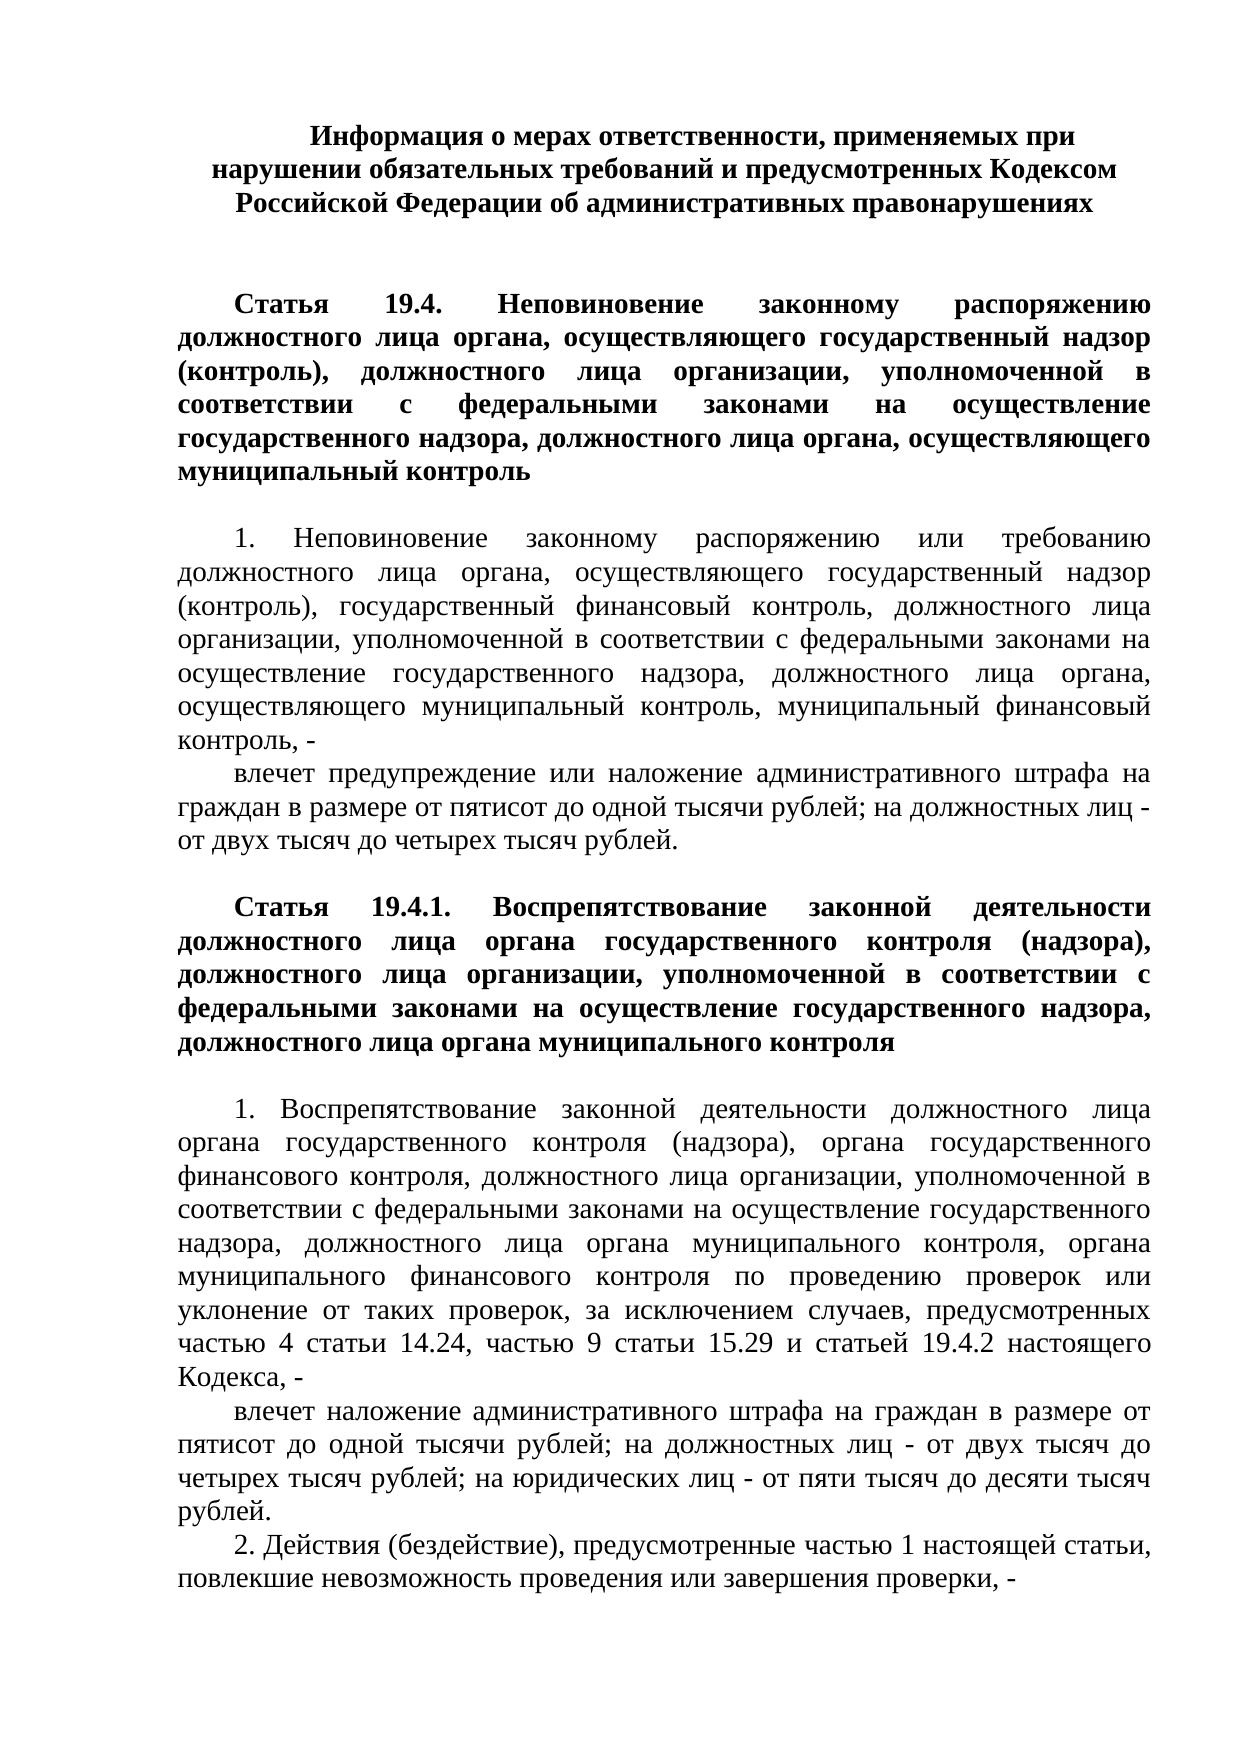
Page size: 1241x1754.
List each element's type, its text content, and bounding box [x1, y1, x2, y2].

text 1. Воспрепятствование законной деятельности должностного лица органа государственного контроля (надзора), органа государственного финансового контроля, должностного лица организации, уполномоченной в соответствии с федеральными законами на осуществление государственного надзора, должностного лица органа муниципального контроля, органа муниципального финансового контроля по проведению проверок или уклонение от таких проверок, за исключением случаев, предусмотренных частью 4 статьи 14.24, частью 9 статьи 15.29 и статьей 19.4.2 настоящего Кодекса, - [177, 1091, 1152, 1393]
text влечет наложение административного штрафа на граждан в размере от пятисот до одной тысячи рублей; на должностных лиц - от двух тысяч до четырех тысяч рублей; на юридических лиц - от пяти тысяч до десяти тысяч рублей. [177, 1393, 1152, 1527]
text 2. Действия (бездействие), предусмотренные частью 1 настоящей статьи, повлекшие невозможность проведения или завершения проверки, - [177, 1527, 1152, 1594]
text 1. Неповиновение законному распоряжению или требованию должностного лица органа, осуществляющего государственный надзор (контроль), государственный финансовый контроль, должностного лица организации, уполномоченной в соответствии с федеральными законами на осуществление государственного надзора, должностного лица органа, осуществляющего муниципальный контроль, муниципальный финансовый контроль, - [177, 521, 1152, 755]
text Информация о мерах ответственности, применяемых при нарушении обязательных требований и предусмотренных Кодексом Российской Федерации об административных правонарушениях [177, 118, 1152, 219]
text Статья 19.4. Неповиновение законному распоряжению должностного лица органа, осуществляющего государственный надзор (контроль), должностного лица организации, уполномоченной в соответствии с федеральными законами на осуществление государственного надзора, должностного лица органа, осуществляющего муниципальный контроль [177, 286, 1152, 487]
text влечет предупреждение или наложение административного штрафа на граждан в размере от пятисот до одной тысячи рублей; на должностных лиц - от двух тысяч до четырех тысяч рублей. [177, 755, 1152, 856]
text Статья 19.4.1. Воспрепятствование законной деятельности должностного лица органа государственного контроля (надзора), должностного лица организации, уполномоченной в соответствии с федеральными законами на осуществление государственного надзора, должностного лица органа муниципального контроля [177, 889, 1152, 1057]
